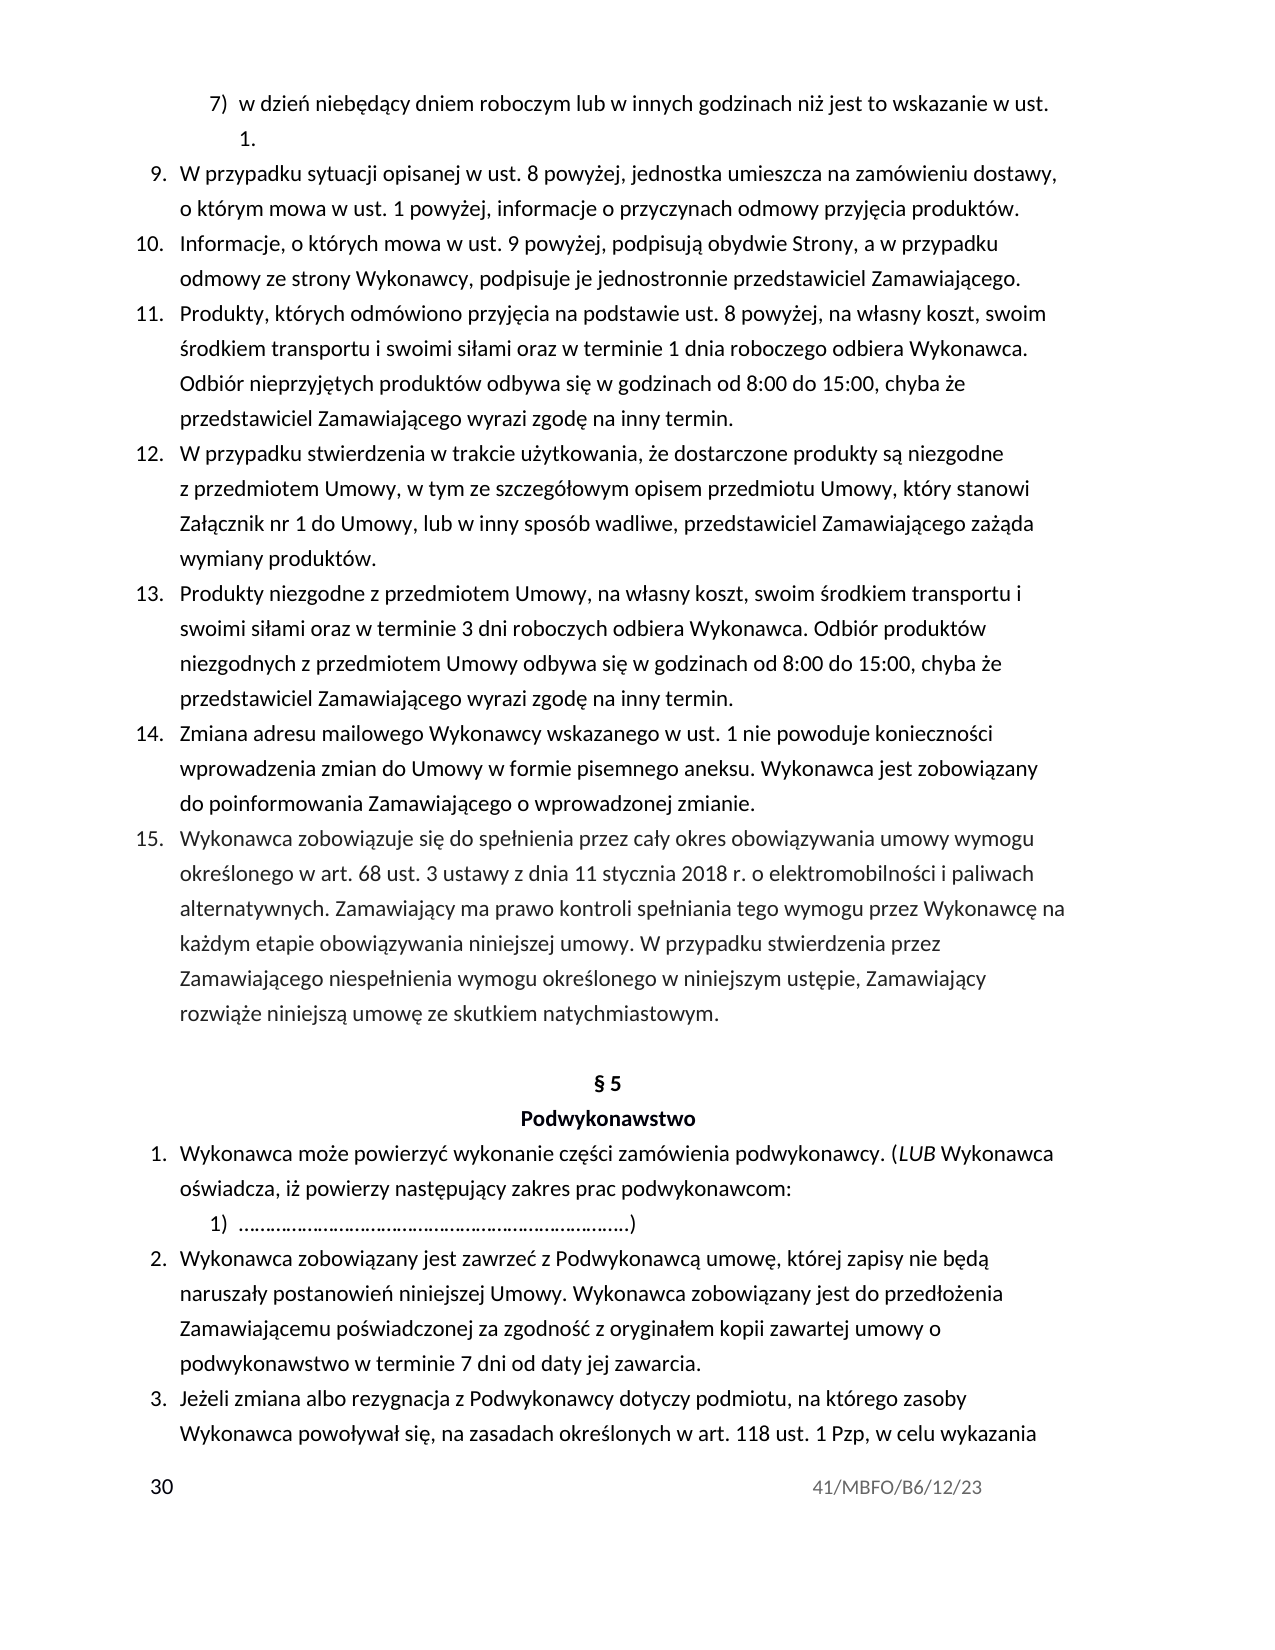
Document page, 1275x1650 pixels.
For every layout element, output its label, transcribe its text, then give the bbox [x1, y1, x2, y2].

list ………………………………………………………………..) [209, 1209, 1066, 1237]
list Wykonawca może powierzyć wykonanie części zamówienia podwykonawcy. (LUB Wykonawca oświadcza, iż powierzy następujący zakres prac podwykonawcom: [150, 1139, 1066, 1202]
list Informacje, o których mowa w ust. 9 powyżej, podpisują obydwie Strony, a w przypadku odmowy ze strony Wykonawcy, podpisuje je jednostronnie przedstawiciel Zamawiającego. [135, 229, 1066, 292]
list W przypadku sytuacji opisanej w ust. 8 powyżej, jednostka umieszcza na zamówieniu dostawy, o którym mowa w ust. 1 powyżej, informacje o przyczynach odmowy przyjęcia produktów. [150, 159, 1066, 222]
list Produkty niezgodne z przedmiotem Umowy, na własny koszt, swoim środkiem transportu i swoimi siłami oraz w terminie 3 dni roboczych odbiera Wykonawca. Odbiór produktów niezgodnych z przedmiotem Umowy odbywa się w godzinach od 8:00 do 15:00, chyba że przedstawiciel Zamawiającego wyrazi zgodę na inny termin. [135, 579, 1066, 712]
list w dzień niebędący dniem roboczym lub w innych godzinach niż jest to wskazanie w ust. 1. [209, 89, 1066, 152]
list W przypadku stwierdzenia w trakcie użytkowania, że dostarczone produkty są niezgodne z przedmiotem Umowy, w tym ze szczegółowym opisem przedmiotu Umowy, który stanowi Załącznik nr 1 do Umowy, lub w inny sposób wadliwe, przedstawiciel Zamawiającego zażąda wymiany produktów. [135, 439, 1066, 572]
text Podwykonawstwo [150, 1104, 1066, 1132]
list Zmiana adresu mailowego Wykonawcy wskazanego w ust. 1 nie powoduje konieczności wprowadzenia zmian do Umowy w formie pisemnego aneksu. Wykonawca jest zobowiązany do poinformowania Zamawiającego o wprowadzonej zmianie. [135, 719, 1066, 817]
list Produkty, których odmówiono przyjęcia na podstawie ust. 8 powyżej, na własny koszt, swoim środkiem transportu i swoimi siłami oraz w terminie 1 dnia roboczego odbiera Wykonawca. Odbiór nieprzyjętych produktów odbywa się w godzinach od 8:00 do 15:00, chyba że przedstawiciel Zamawiającego wyrazi zgodę na inny termin. [135, 299, 1066, 432]
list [150, 1384, 1066, 1447]
list Wykonawca zobowiązuje się do spełnienia przez cały okres obowiązywania umowy wymogu określonego w art. 68 ust. 3 ustawy z dnia 11 stycznia 2018 r. o elektromobilności i paliwach alternatywnych. Zamawiający ma prawo kontroli spełniania tego wymogu przez Wykonawcę na każdym etapie obowiązywania niniejszej umowy. W przypadku stwierdzenia przez Zamawiającego niespełnienia wymogu określonego w niniejszym ustępie, Zamawiający rozwiąże niniejszą umowę ze skutkiem natychmiastowym. [135, 824, 1066, 1027]
list Wykonawca zobowiązany jest zawrzeć z Podwykonawcą umowę, której zapisy nie będą naruszały postanowień niniejszej Umowy. Wykonawca zobowiązany jest do przedłożenia Zamawiającemu poświadczonej za zgodność z oryginałem kopii zawartej umowy o podwykonawstwo w terminie 7 dni od daty jej zawarcia. [150, 1244, 1066, 1377]
